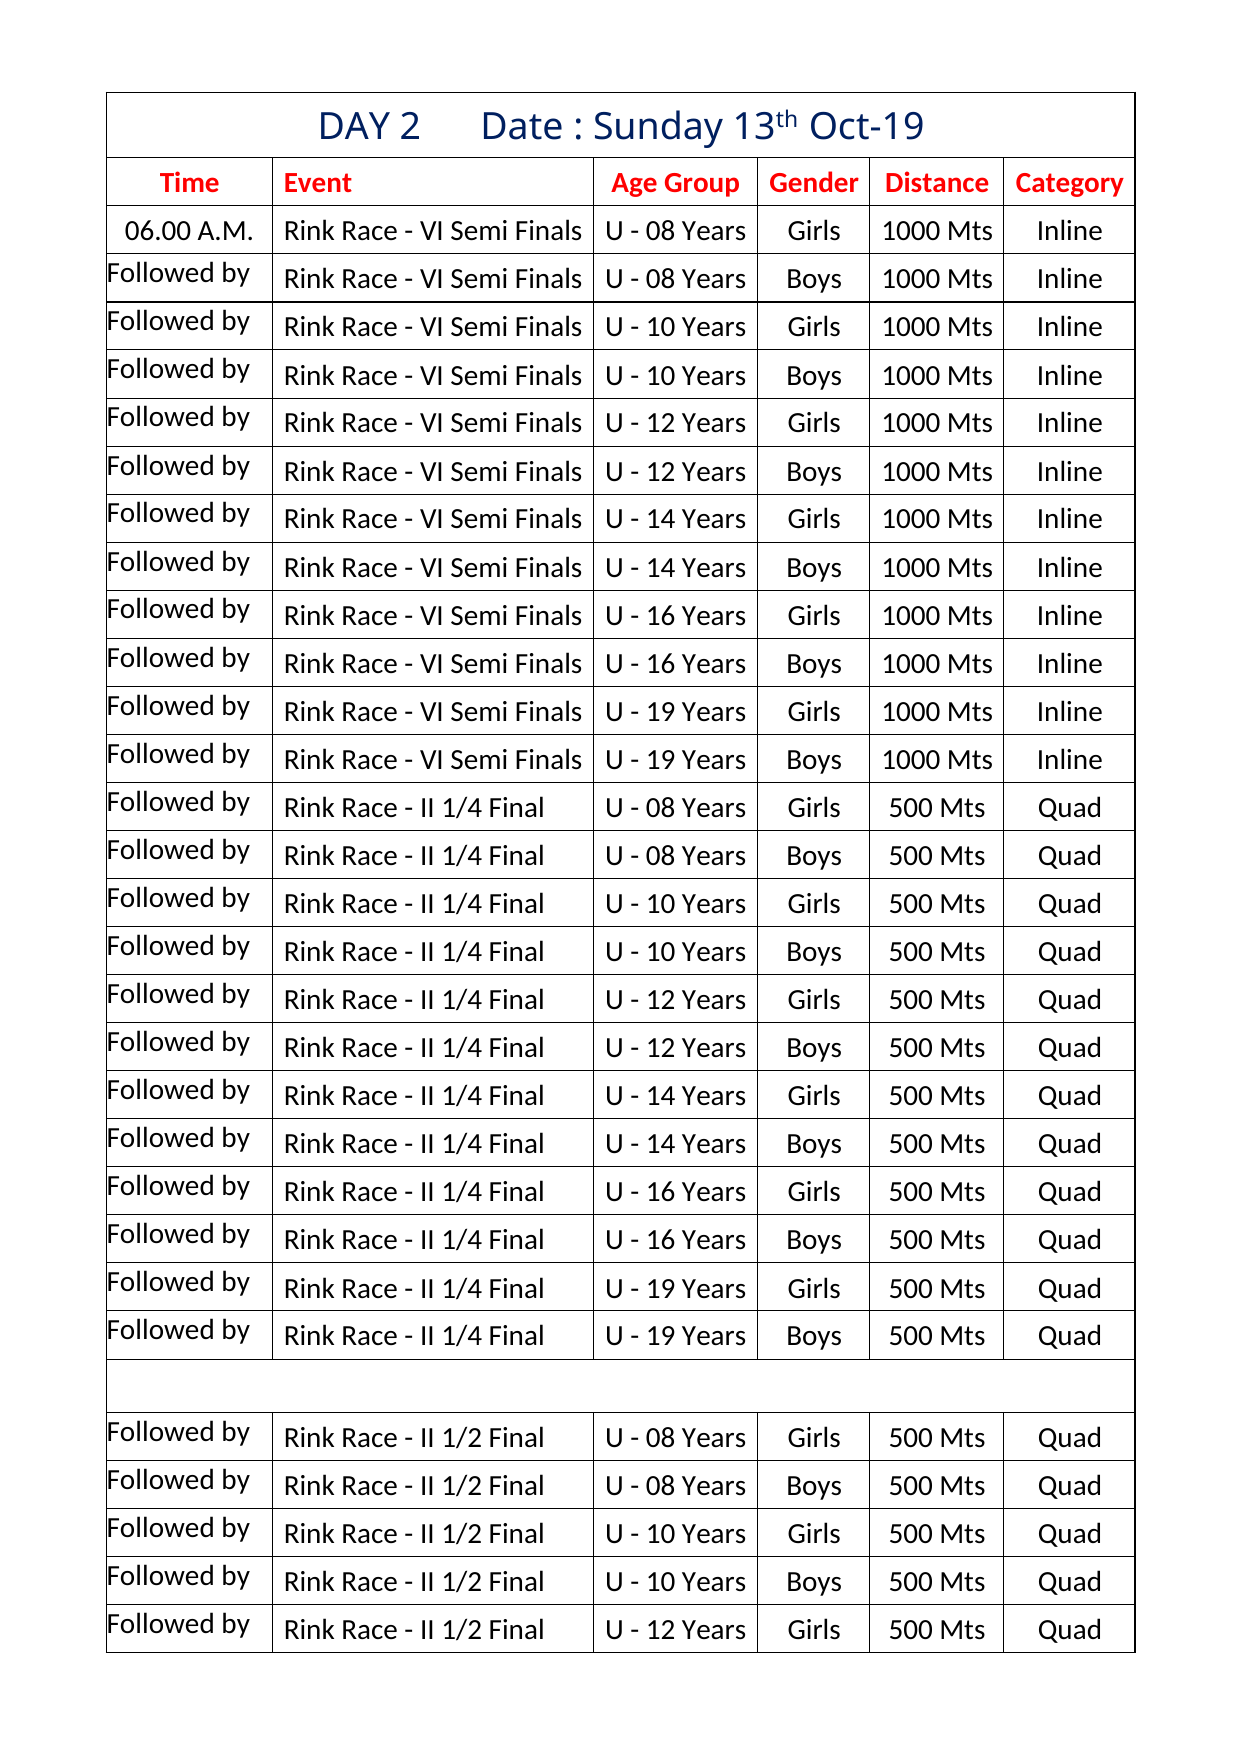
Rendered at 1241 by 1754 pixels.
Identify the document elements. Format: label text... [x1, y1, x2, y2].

table_cell Rink Race - II 1/2 Final [273, 1461, 593, 1508]
table_cell Quad [1004, 1413, 1134, 1460]
table_cell U - 08 Years [594, 783, 757, 830]
table_cell Inline [1004, 687, 1134, 734]
table_cell Quad [1004, 1461, 1134, 1508]
table_cell 500 Mts [870, 1413, 1003, 1460]
table_cell U - 14 Years [594, 1119, 757, 1166]
table_cell Inline [1004, 303, 1134, 349]
table_cell Girls [758, 399, 869, 446]
table_cell U - 16 Years [594, 639, 757, 686]
table_cell Followed by [107, 399, 272, 446]
table_cell U - 10 Years [594, 879, 757, 926]
table_cell Rink Race - VI Semi Finals [273, 735, 593, 782]
table_cell U - 10 Years [594, 927, 757, 974]
table_cell Inline [1004, 399, 1134, 446]
table_cell Quad [1004, 927, 1134, 974]
table_cell 500 Mts [870, 1167, 1003, 1214]
table_cell Girls [758, 687, 869, 734]
table_cell Rink Race - II 1/4 Final [273, 879, 593, 926]
table_cell Time [107, 158, 272, 205]
table_cell Rink Race - VI Semi Finals [273, 350, 593, 397]
table_cell Girls [758, 1509, 869, 1556]
table_cell U - 14 Years [594, 495, 757, 542]
table_cell Followed by [107, 303, 272, 349]
table_cell 500 Mts [870, 1071, 1003, 1118]
table_cell Boys [758, 543, 869, 589]
table_cell 1000 Mts [870, 735, 1003, 782]
table_cell Followed by [107, 1605, 272, 1652]
table_cell Event [273, 158, 593, 205]
table_cell U - 10 Years [594, 303, 757, 349]
table_cell Rink Race - II 1/4 Final [273, 1263, 593, 1310]
table_cell U - 14 Years [594, 543, 757, 589]
table_cell Rink Race - II 1/4 Final [273, 927, 593, 974]
table_cell U - 16 Years [594, 591, 757, 638]
table_cell Rink Race - II 1/4 Final [273, 783, 593, 830]
table_cell Followed by [107, 543, 272, 589]
table_cell [107, 1360, 1134, 1412]
table_cell Rink Race - VI Semi Finals [273, 206, 593, 253]
table_cell Followed by [107, 783, 272, 830]
table_cell 500 Mts [870, 783, 1003, 830]
table_cell Rink Race - II 1/4 Final [273, 1023, 593, 1070]
table_cell Followed by [107, 591, 272, 638]
table_cell U - 16 Years [594, 1215, 757, 1262]
table_cell Inline [1004, 639, 1134, 686]
table_cell 500 Mts [870, 1119, 1003, 1166]
table_cell 500 Mts [870, 1461, 1003, 1508]
table_cell U - 10 Years [594, 350, 757, 397]
table_cell Rink Race - VI Semi Finals [273, 399, 593, 446]
table_cell 500 Mts [870, 1311, 1003, 1358]
table_cell U - 10 Years [594, 1557, 757, 1604]
table_cell Girls [758, 975, 869, 1022]
table_cell 1000 Mts [870, 399, 1003, 446]
table_cell Rink Race - VI Semi Finals [273, 303, 593, 349]
table_cell 1000 Mts [870, 543, 1003, 589]
table_cell Quad [1004, 879, 1134, 926]
table_cell Rink Race - II 1/4 Final [273, 1167, 593, 1214]
table_cell Boys [758, 927, 869, 974]
table_cell Followed by [107, 1167, 272, 1214]
table_cell Followed by [107, 1413, 272, 1460]
table_cell Category [1004, 158, 1134, 205]
table_cell Followed by [107, 1023, 272, 1070]
table_cell Followed by [107, 1461, 272, 1508]
table_cell 500 Mts [870, 1509, 1003, 1556]
table_cell U - 12 Years [594, 447, 757, 493]
table_cell Inline [1004, 206, 1134, 253]
table_cell Followed by [107, 350, 272, 397]
table_cell Inline [1004, 254, 1134, 301]
table_cell Girls [758, 783, 869, 830]
table_cell Followed by [107, 687, 272, 734]
table_cell Followed by [107, 639, 272, 686]
table_cell 1000 Mts [870, 206, 1003, 253]
table_cell U - 10 Years [594, 1509, 757, 1556]
table_cell 500 Mts [870, 879, 1003, 926]
table_cell 500 Mts [870, 1263, 1003, 1310]
table_cell 500 Mts [870, 927, 1003, 974]
table_cell Quad [1004, 1509, 1134, 1556]
table_cell Rink Race - VI Semi Finals [273, 543, 593, 589]
table_cell Followed by [107, 975, 272, 1022]
table_cell Quad [1004, 1263, 1134, 1310]
table_cell 1000 Mts [870, 447, 1003, 493]
table_cell Rink Race - II 1/4 Final [273, 975, 593, 1022]
table_cell Girls [758, 1167, 869, 1214]
table_cell Rink Race - II 1/4 Final [273, 1119, 593, 1166]
table_cell Quad [1004, 1215, 1134, 1262]
table_cell Rink Race - VI Semi Finals [273, 639, 593, 686]
table_cell Boys [758, 1311, 869, 1358]
table_cell U - 19 Years [594, 1311, 757, 1358]
table_cell Quad [1004, 1557, 1134, 1604]
table_cell Inline [1004, 591, 1134, 638]
table_cell Followed by [107, 1263, 272, 1310]
table_cell Inline [1004, 350, 1134, 397]
table_cell Girls [758, 495, 869, 542]
table_cell Followed by [107, 1557, 272, 1604]
table_cell 1000 Mts [870, 639, 1003, 686]
table_cell 1000 Mts [870, 687, 1003, 734]
table_cell U - 08 Years [594, 206, 757, 253]
table_cell Rink Race - II 1/4 Final [273, 1215, 593, 1262]
table_cell Inline [1004, 447, 1134, 493]
table_cell 500 Mts [870, 1215, 1003, 1262]
table_cell 1000 Mts [870, 495, 1003, 542]
table_cell Girls [758, 1605, 869, 1652]
table_cell Followed by [107, 831, 272, 878]
table_cell Age Group [594, 158, 757, 205]
table_cell Gender [758, 158, 869, 205]
table_cell Quad [1004, 1023, 1134, 1070]
table_cell 500 Mts [870, 831, 1003, 878]
table_cell Boys [758, 447, 869, 493]
table_cell 500 Mts [870, 975, 1003, 1022]
table_cell Inline [1004, 495, 1134, 542]
table_cell Followed by [107, 927, 272, 974]
table_cell Followed by [107, 1311, 272, 1358]
table_cell U - 08 Years [594, 1413, 757, 1460]
table_cell Followed by [107, 495, 272, 542]
table_cell Boys [758, 1557, 869, 1604]
table_cell Quad [1004, 975, 1134, 1022]
table_cell U - 19 Years [594, 735, 757, 782]
table_cell Boys [758, 1119, 869, 1166]
table_header DAY 2 Date : Sunday 13th Oct-19 [107, 93, 1134, 157]
table_cell Boys [758, 350, 869, 397]
table_cell Rink Race - II 1/4 Final [273, 1071, 593, 1118]
table_cell Followed by [107, 447, 272, 493]
table_cell Boys [758, 831, 869, 878]
table_cell Girls [758, 1071, 869, 1118]
table_cell Followed by [107, 735, 272, 782]
table_cell U - 12 Years [594, 975, 757, 1022]
table_cell Followed by [107, 1119, 272, 1166]
table_cell Quad [1004, 1311, 1134, 1358]
table_cell Rink Race - VI Semi Finals [273, 254, 593, 301]
table_cell Girls [758, 1263, 869, 1310]
table_cell Girls [758, 591, 869, 638]
table_cell Followed by [107, 879, 272, 926]
table_cell Rink Race - VI Semi Finals [273, 447, 593, 493]
table_cell U - 14 Years [594, 1071, 757, 1118]
table_cell Rink Race - VI Semi Finals [273, 495, 593, 542]
table_cell Girls [758, 1413, 869, 1460]
table_cell Followed by [107, 254, 272, 301]
table_cell Distance [870, 158, 1003, 205]
table_cell Boys [758, 1215, 869, 1262]
table_cell Rink Race - II 1/2 Final [273, 1605, 593, 1652]
table_cell 500 Mts [870, 1023, 1003, 1070]
table_cell 1000 Mts [870, 303, 1003, 349]
table_cell Followed by [107, 1071, 272, 1118]
table_cell 500 Mts [870, 1557, 1003, 1604]
table_cell Girls [758, 303, 869, 349]
table_cell Rink Race - VI Semi Finals [273, 591, 593, 638]
table_cell Rink Race - II 1/4 Final [273, 1311, 593, 1358]
table_cell Quad [1004, 831, 1134, 878]
table_cell U - 12 Years [594, 1605, 757, 1652]
table_cell Inline [1004, 543, 1134, 589]
table_cell Quad [1004, 1167, 1134, 1214]
table_cell U - 12 Years [594, 1023, 757, 1070]
table_cell 06.00 A.M. [107, 206, 272, 253]
table_cell Rink Race - II 1/2 Final [273, 1413, 593, 1460]
table_cell U - 08 Years [594, 254, 757, 301]
table_cell Boys [758, 254, 869, 301]
table_cell Quad [1004, 783, 1134, 830]
table_cell Quad [1004, 1071, 1134, 1118]
table_cell Boys [758, 1023, 869, 1070]
table_cell U - 08 Years [594, 1461, 757, 1508]
table_cell Boys [758, 1461, 869, 1508]
table_cell Followed by [107, 1215, 272, 1262]
table_cell Rink Race - II 1/2 Final [273, 1557, 593, 1604]
table_cell U - 12 Years [594, 399, 757, 446]
table_cell U - 08 Years [594, 831, 757, 878]
table_cell Girls [758, 206, 869, 253]
table_cell Followed by [107, 1509, 272, 1556]
table_cell 1000 Mts [870, 350, 1003, 397]
table_cell U - 16 Years [594, 1167, 757, 1214]
table_cell 1000 Mts [870, 591, 1003, 638]
table_cell Quad [1004, 1605, 1134, 1652]
table_cell Girls [758, 879, 869, 926]
table_cell Quad [1004, 1119, 1134, 1166]
table_cell Rink Race - II 1/2 Final [273, 1509, 593, 1556]
table_cell Rink Race - II 1/4 Final [273, 831, 593, 878]
table_cell 1000 Mts [870, 254, 1003, 301]
table_cell Boys [758, 735, 869, 782]
table_cell Inline [1004, 735, 1134, 782]
table_cell Rink Race - VI Semi Finals [273, 687, 593, 734]
table_cell U - 19 Years [594, 687, 757, 734]
table_cell Boys [758, 639, 869, 686]
table_cell U - 19 Years [594, 1263, 757, 1310]
table_cell 500 Mts [870, 1605, 1003, 1652]
